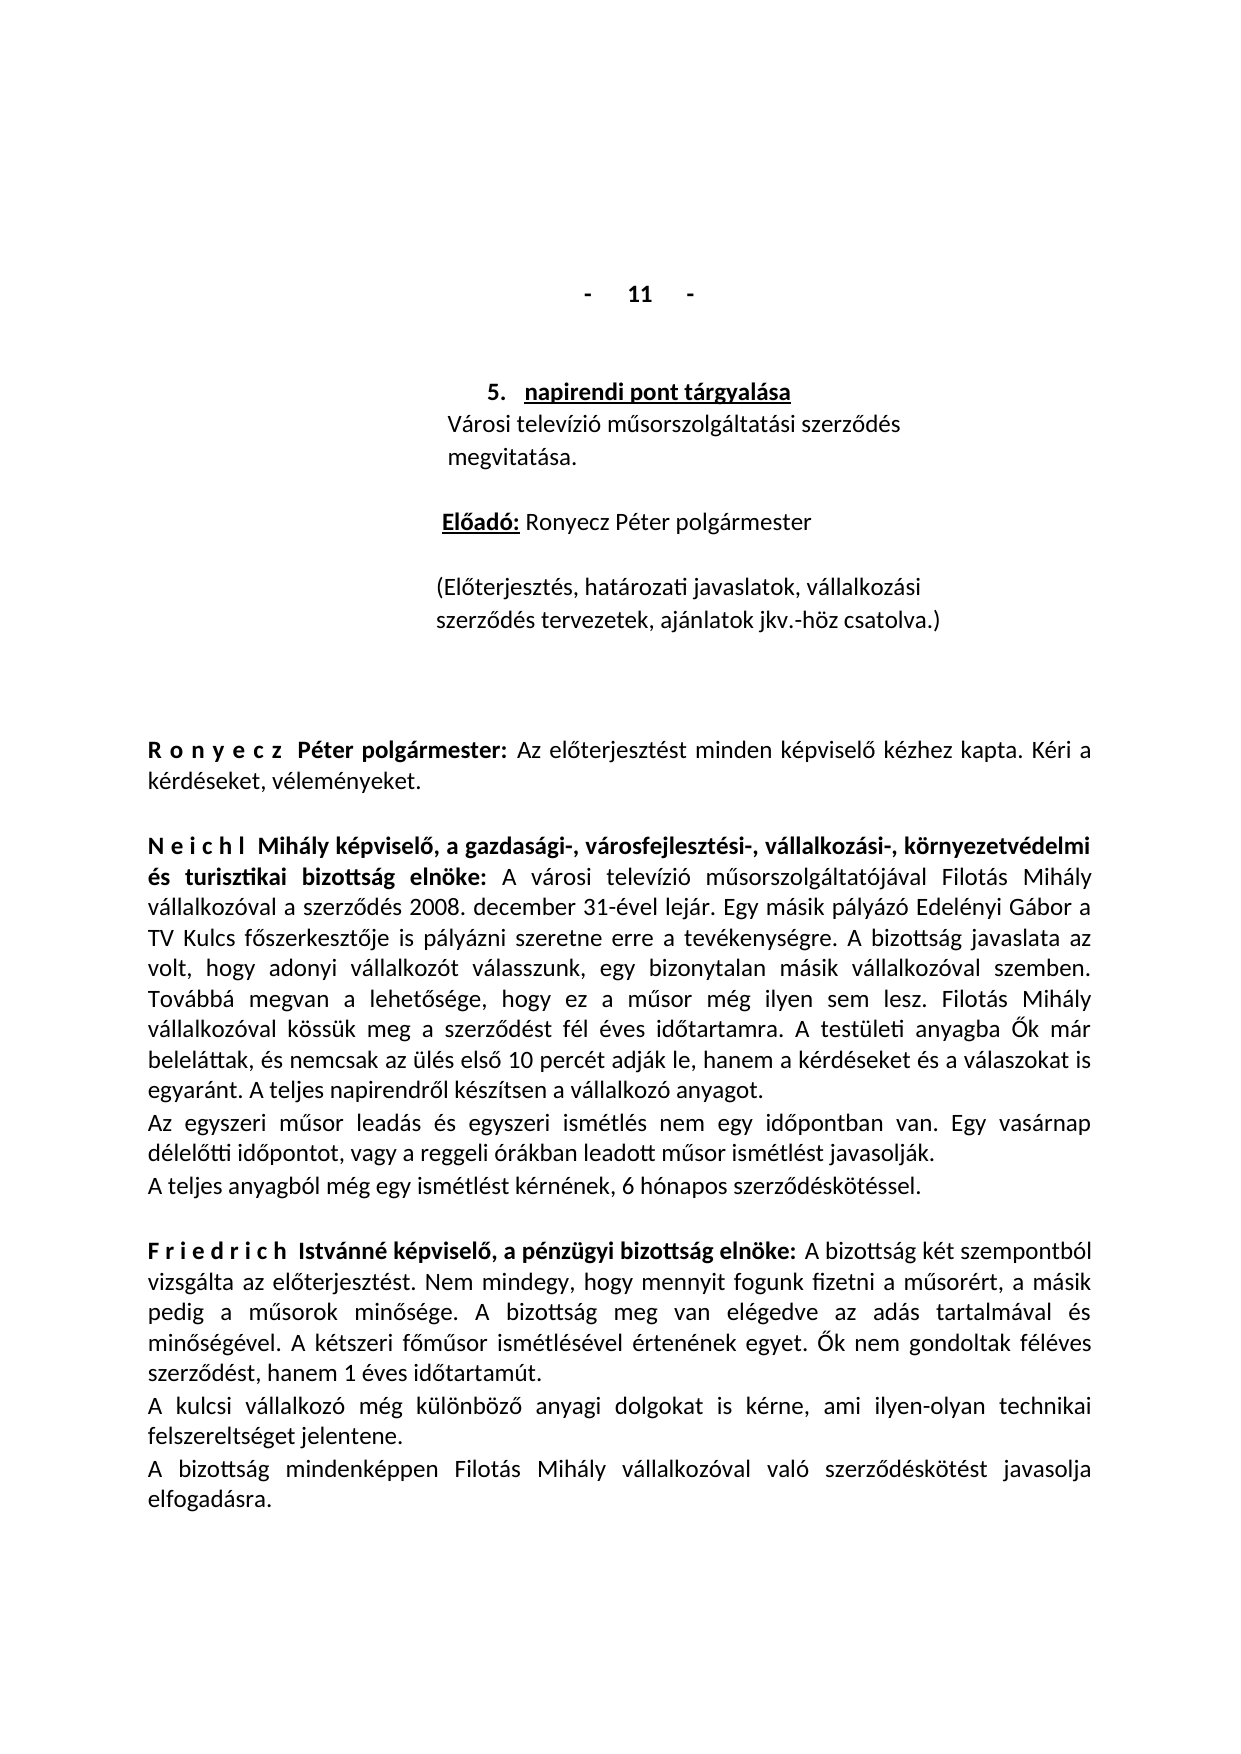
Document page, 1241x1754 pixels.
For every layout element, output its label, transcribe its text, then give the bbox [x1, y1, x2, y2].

text R o n y e c z Péter polgármester: Az előterjesztést minden képviselő kézhez kapta. Kéri a kérdéseket, véleményeket. [148, 734, 1093, 796]
list napirendi pont tárgyalása [185, 376, 1093, 406]
text A kulcsi vállalkozó még különböző anyagi dolgokat is kérne, ami ilyen-olyan technikai felszereltséget jelentene. [148, 1390, 1093, 1451]
text F r i e d r i c h Istvánné képviselő, a pénzügyi bizottság elnöke: A bizottság két szempontból vizsgálta az előterjesztést. Nem mindegy, hogy mennyit fogunk fizetni a műsorért, a másik pedig a műsorok minősége. A bizottság meg van elégedve az adás tartalmával és minőségével. A kétszeri főműsor ismétlésével értenének egyet. Ők nem gondoltak féléves szerződést, hanem 1 éves időtartamút. [148, 1235, 1093, 1388]
text Városi televízió műsorszolgáltatási szerződés [148, 408, 1093, 439]
text A bizottság mindenképpen Filotás Mihály vállalkozóval való szerződéskötést javasolja elfogadásra. [148, 1453, 1093, 1514]
text szerződés tervezetek, ajánlatok jkv.-höz csatolva.) [148, 604, 1093, 634]
list 11 - [185, 278, 1093, 308]
text A teljes anyagból még egy ismétlést kérnének, 6 hónapos szerződéskötéssel. [148, 1170, 1093, 1201]
text Előadó: Ronyecz Péter polgármester [148, 506, 1093, 537]
text N e i c h l Mihály képviselő, a gazdasági-, városfejlesztési-, vállalkozási-, környezetvédelmi és turisztikai bizottság elnöke: A városi televízió műsorszolgáltatójával Filotás Mihály vállalkozóval a szerződés 2008. december 31-ével lejár. Egy másik pályázó Edelényi Gábor a TV Kulcs főszerkesztője is pályázni szeretne erre a tevékenységre. A bizottság javaslata az volt, hogy adonyi vállalkozót válasszunk, egy bizonytalan másik vállalkozóval szemben. Továbbá megvan a lehetősége, hogy ez a műsor még ilyen sem lesz. Filotás Mihály vállalkozóval kössük meg a szerződést fél éves időtartamra. A testületi anyagba Ők már beleláttak, és nemcsak az ülés első 10 percét adják le, hanem a kérdéseket és a válaszokat is egyaránt. A teljes napirendről készítsen a vállalkozó anyagot. [148, 830, 1093, 1105]
text (Előterjesztés, határozati javaslatok, vállalkozási [148, 571, 1093, 602]
text megvitatása. [148, 441, 1093, 472]
text Az egyszeri műsor leadás és egyszeri ismétlés nem egy időpontban van. Egy vasárnap délelőtti időpontot, vagy a reggeli órákban leadott műsor ismétlést javasolják. [148, 1107, 1093, 1168]
